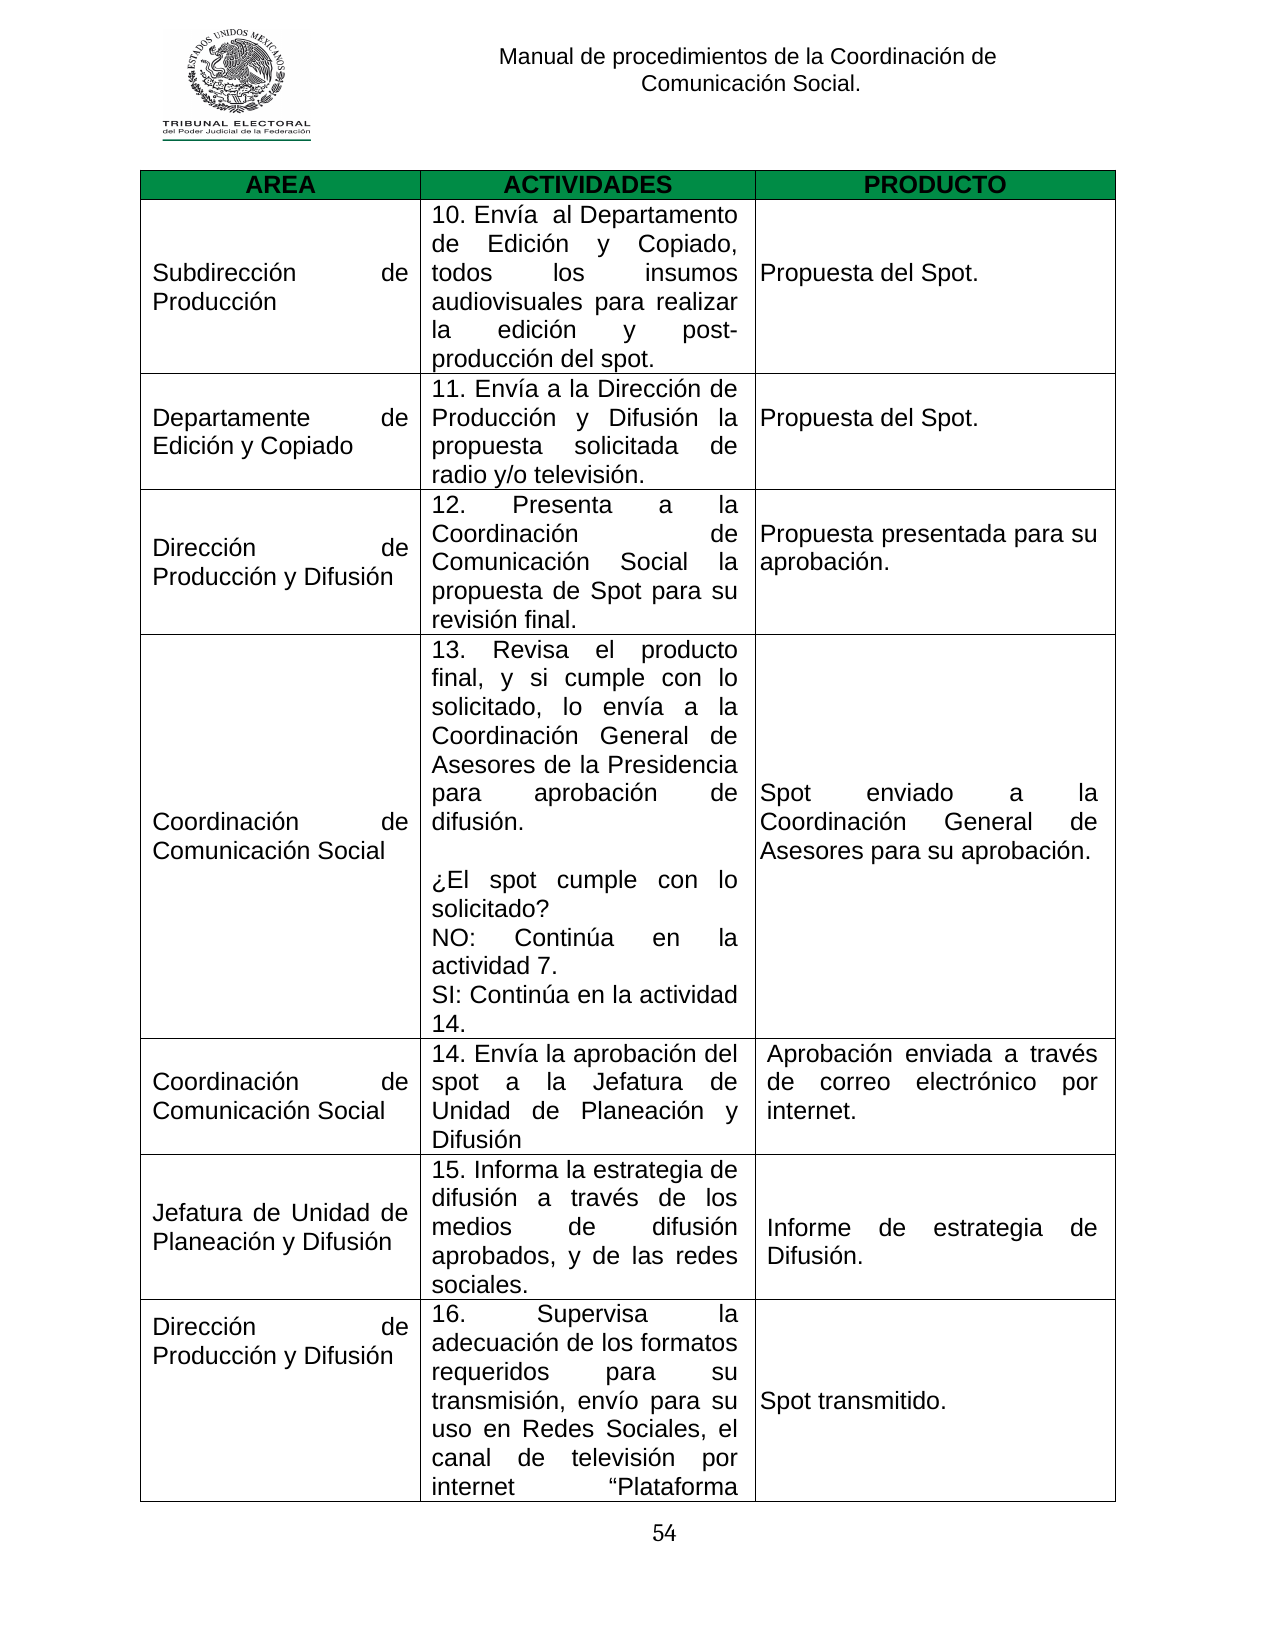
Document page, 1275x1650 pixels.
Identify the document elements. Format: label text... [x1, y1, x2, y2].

table_cell Departamente de Edición y Copiado [141, 374, 420, 489]
table_cell Spot enviado a la Coordinación General de Asesores para su aprobación. [756, 635, 1115, 1038]
table_cell Propuesta presentada para su aprobación. [756, 490, 1115, 634]
table_cell Coordinación de Comunicación Social [141, 635, 420, 1038]
table_cell Jefatura de Unidad de Planeación y Difusión [141, 1155, 420, 1298]
table_cell Propuesta del Spot. [756, 200, 1115, 373]
table_cell 12. Presenta a la Coordinación de Comunicación Social la propuesta de Spot para su revisión final. [421, 490, 755, 634]
table_cell Dirección de Producción y Difusión [141, 490, 420, 634]
table_cell Aprobación enviada a través de correo electrónico por internet. [756, 1039, 1115, 1154]
table_cell Spot transmitido. [756, 1300, 1115, 1501]
table_cell 13. Revisa el producto final, y si cumple con lo solicitado, lo envía a la Coordinación General de Asesores de la Presidencia para aprobación de difusión. ¿El spot cumple con lo solicitado? NO: Continúa en la actividad 7. SI: Continúa en la actividad 14. [421, 635, 755, 1038]
table_cell Dirección de Producción y Difusión [141, 1300, 420, 1501]
table_cell Subdirección de Producción [141, 200, 420, 373]
table_cell Coordinación de Comunicación Social [141, 1039, 420, 1154]
table_cell Informe de estrategia de Difusión. [756, 1155, 1115, 1298]
table_cell 14. Envía la aprobación del spot a la Jefatura de Unidad de Planeación y Difusión [421, 1039, 755, 1154]
picture [162, 29, 311, 141]
table_cell 10. Envía al Departamento de Edición y Copiado, todos los insumos audiovisuales para realizar la edición y post- producción del spot. [421, 200, 755, 373]
table_header PRODUCTO [756, 171, 1115, 199]
table_header ACTIVIDADES [421, 171, 755, 199]
table_cell 11. Envía a la Dirección de Producción y Difusión la propuesta solicitada de radio y/o televisión. [421, 374, 755, 489]
table_cell 15. Informa la estrategia de difusión a través de los medios de difusión aprobados, y de las redes sociales. [421, 1155, 755, 1298]
table_cell Propuesta del Spot. [756, 374, 1115, 489]
table_header AREA [141, 171, 420, 199]
